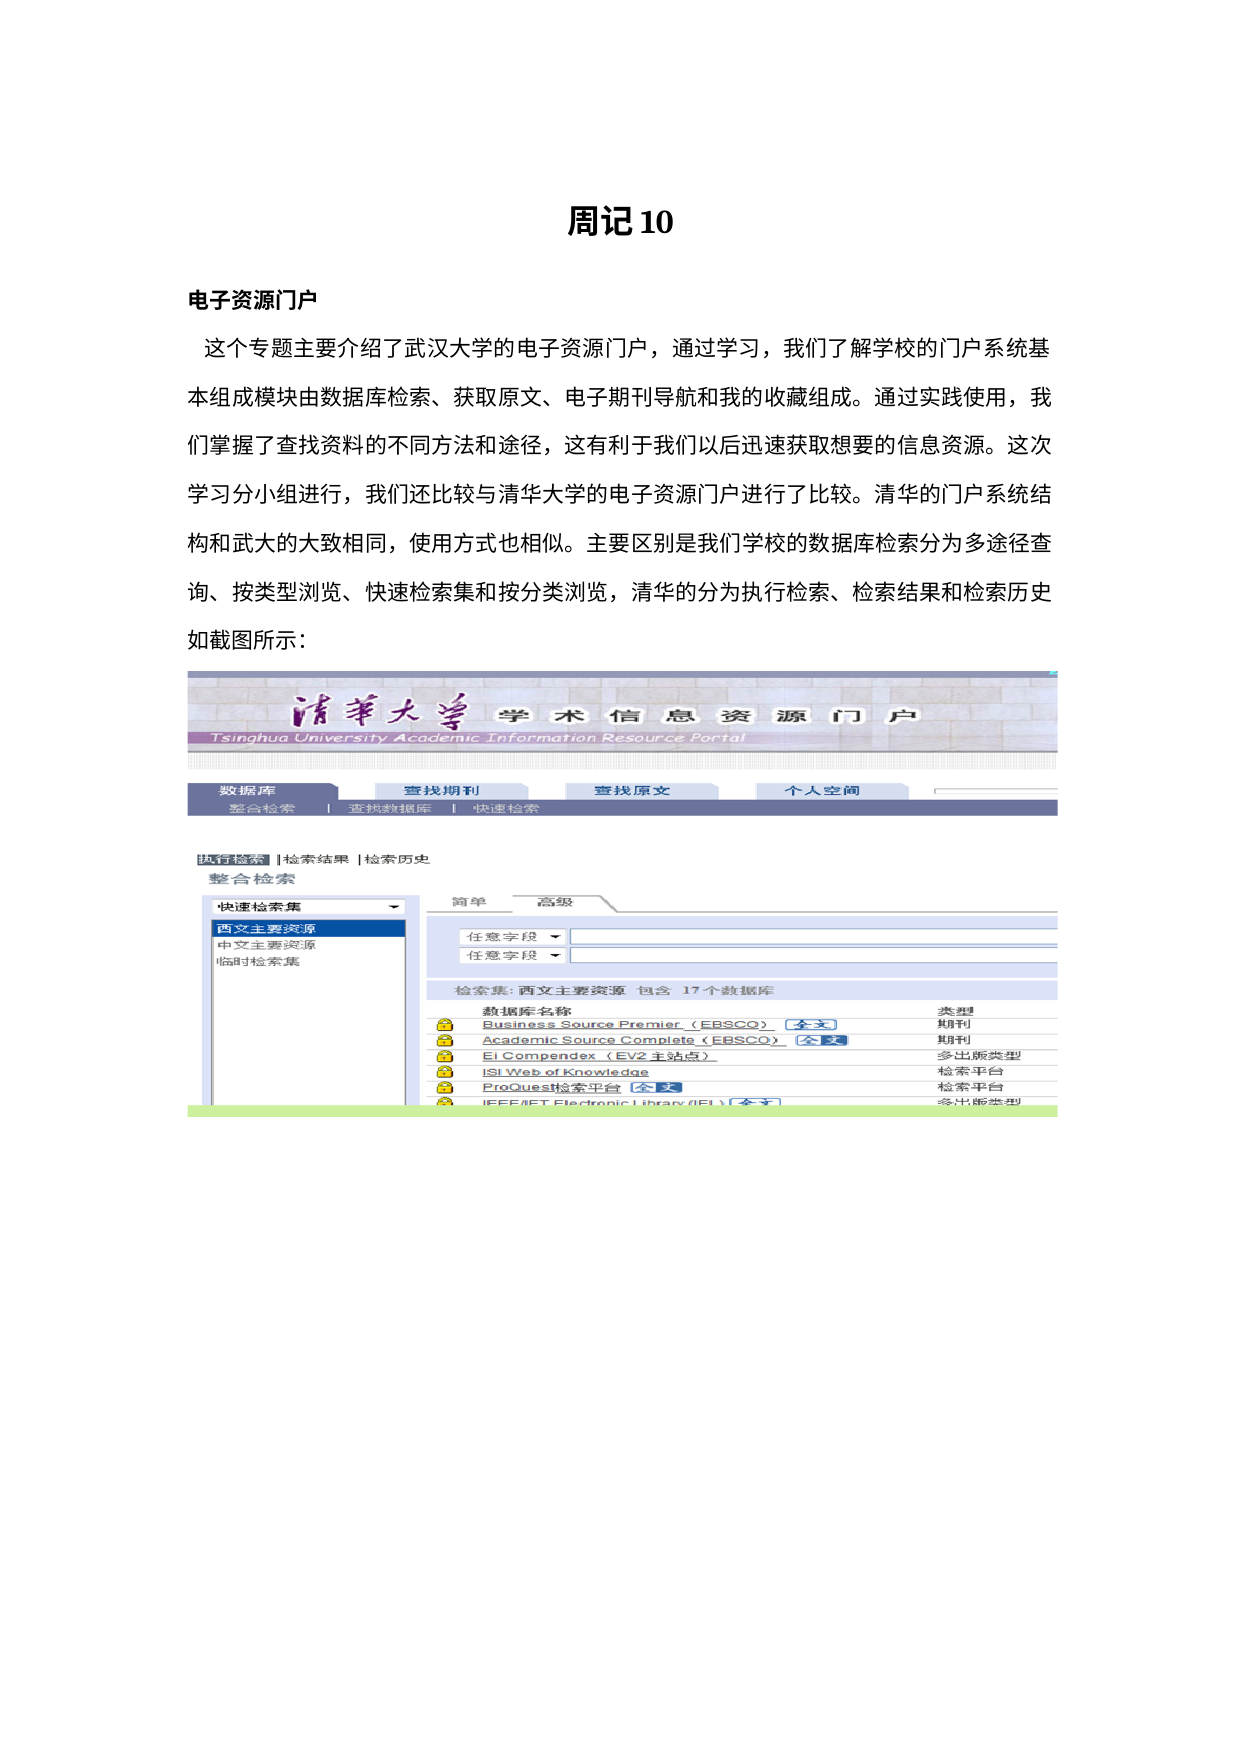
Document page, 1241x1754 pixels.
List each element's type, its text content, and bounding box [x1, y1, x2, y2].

title 周记10 [187, 187, 1053, 252]
text 这个专题主要介绍了武汉大学的电子资源门户，通过学习，我们了解学校的门户系统基本组成模块由数据库检索、获取原文、电子期刊导航和我的收藏组成。通过实践使用，我们掌握了查找资料的不同方法和途径，这有利于我们以后迅速获取想要的信息资源。这次学习分小组进行，我们还比较与清华大学的电子资源门户进行了比较。清华的门户系统结构和武大的大致相同，使用方式也相似。主要区别是我们学校的数据库检索分为多途径查询、按类型浏览、快速检索集和按分类浏览，清华的分为执行检索、检索结果和检索历史。如截图所示： [187, 331, 1053, 656]
picture [187, 671, 1058, 1117]
text 电子资源门户 [187, 282, 1053, 315]
